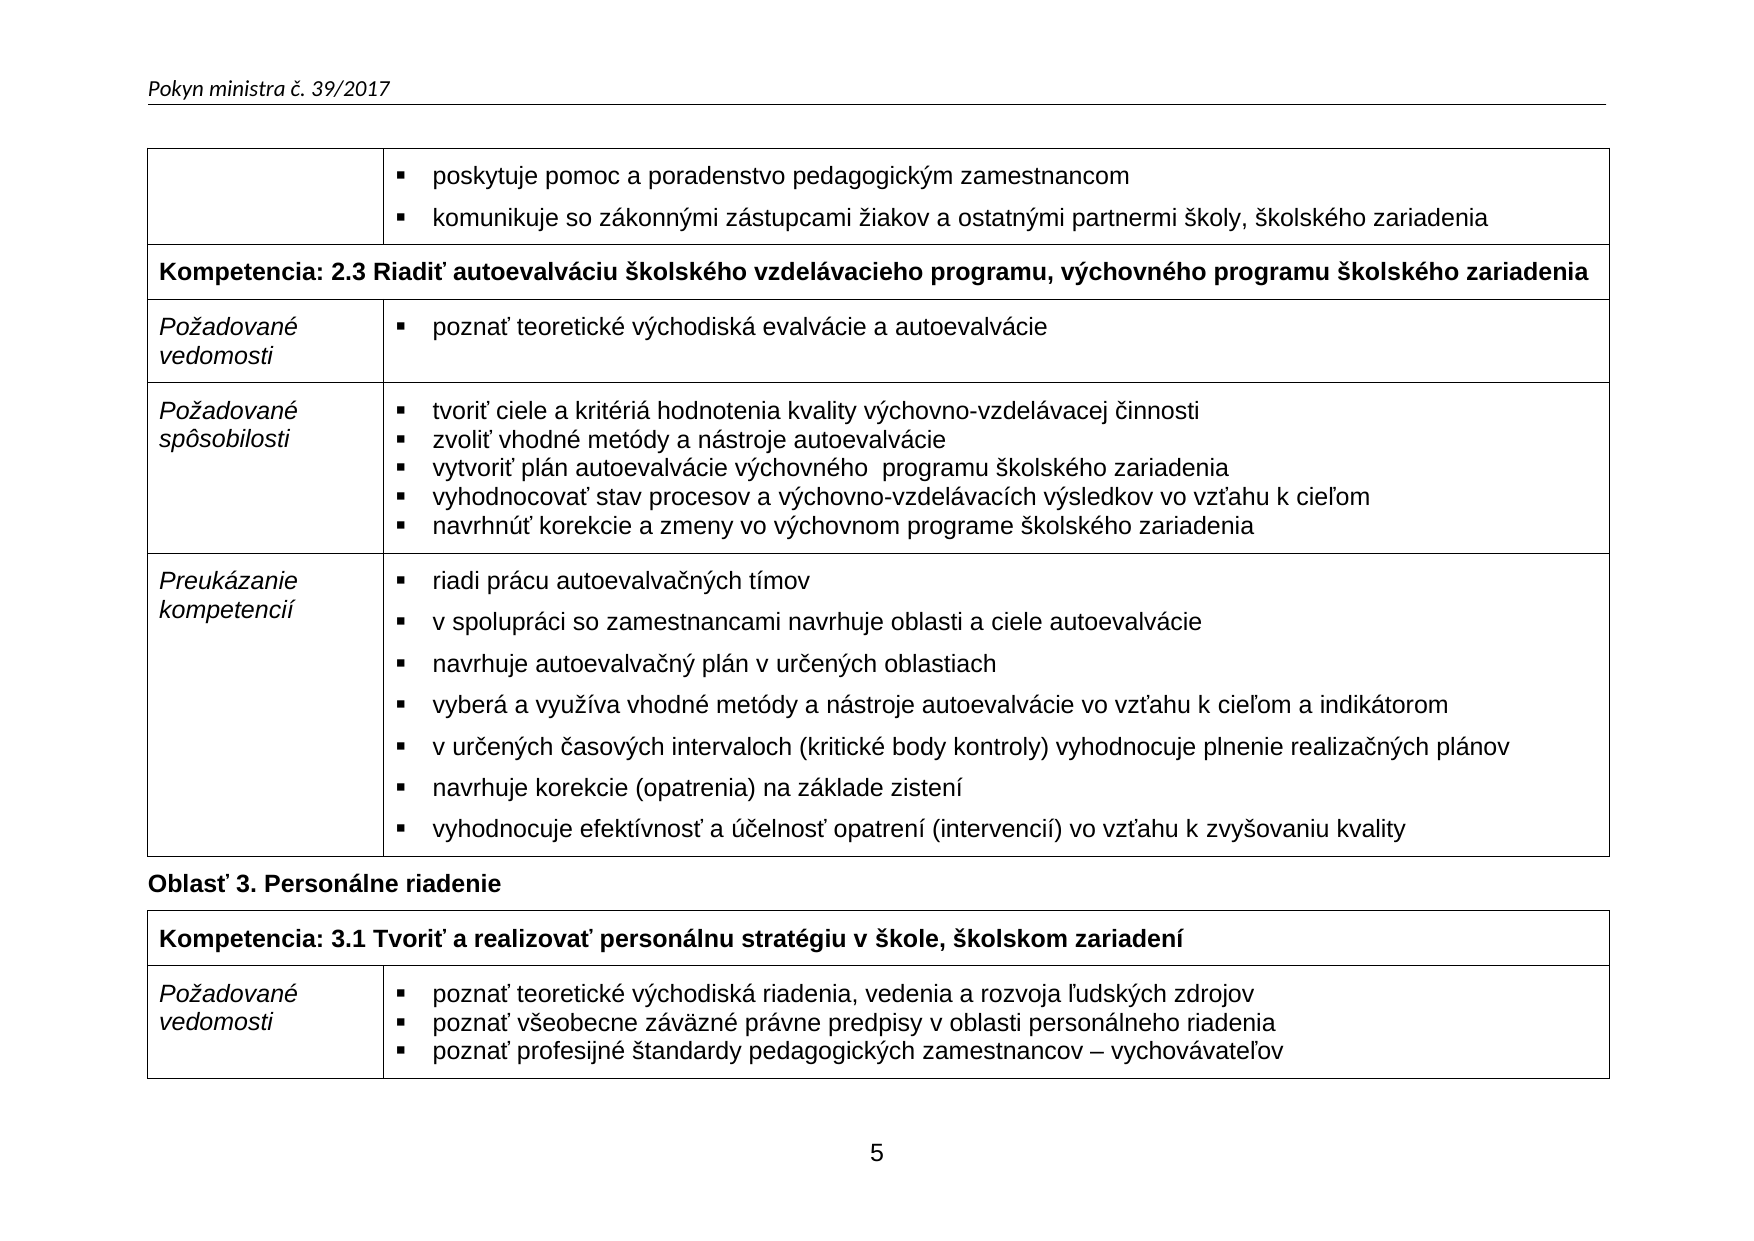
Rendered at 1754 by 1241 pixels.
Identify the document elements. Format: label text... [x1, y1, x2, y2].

table_cell Preukázanie kompetencií [148, 554, 383, 856]
table_cell Požadované spôsobilosti [148, 383, 383, 552]
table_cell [148, 149, 383, 244]
table_cell Kompetencia: 2.3 Riadiť autoevalváciu školského vzdelávacieho programu, výchovného programu školského zariadenia [148, 245, 1609, 299]
table_cell poznať teoretické východiská riadenia, vedenia a rozvoja ľudských zdrojov poznať všeobecne záväzné právne predpisy v oblasti personálneho riadenia poznať profesijné štandardy pedagogických zamestnancov – vychovávateľov [384, 966, 1609, 1078]
table_header Kompetencia: 3.1 Tvoriť a realizovať personálnu stratégiu v škole, školskom zariadení [148, 911, 1609, 965]
table_cell Požadované vedomosti [148, 966, 383, 1078]
table_cell Požadované vedomosti [148, 300, 383, 382]
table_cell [384, 149, 1609, 244]
text Oblasť 3. Personálne riadenie [148, 869, 1606, 898]
table_cell tvoriť ciele a kritériá hodnotenia kvality výchovno-vzdelávacej činnosti zvoliť vhodné metódy a nástroje autoevalvácie vytvoriť plán autoevalvácie výchovného programu školského zariadenia vyhodnocovať stav procesov a výchovno-vzdelávacích výsledkov vo vzťahu k cieľom navrhnúť korekcie a zmeny vo výchovnom programe školského zariadenia [384, 383, 1609, 552]
table_cell poznať teoretické východiská evalvácie a autoevalvácie [384, 300, 1609, 382]
table_cell riadi prácu autoevalvačných tímov v spolupráci so zamestnancami navrhuje oblasti a ciele autoevalvácie navrhuje autoevalvačný plán v určených oblastiach vyberá a využíva vhodné metódy a nástroje autoevalvácie vo vzťahu k cieľom a indikátorom v určených časových intervaloch (kritické body kontroly) vyhodnocuje plnenie realizačných plánov navrhuje korekcie (opatrenia) na základe zistení vyhodnocuje efektívnosť a účelnosť opatrení (intervencií) vo vzťahu k zvyšovaniu kvality [384, 554, 1609, 856]
